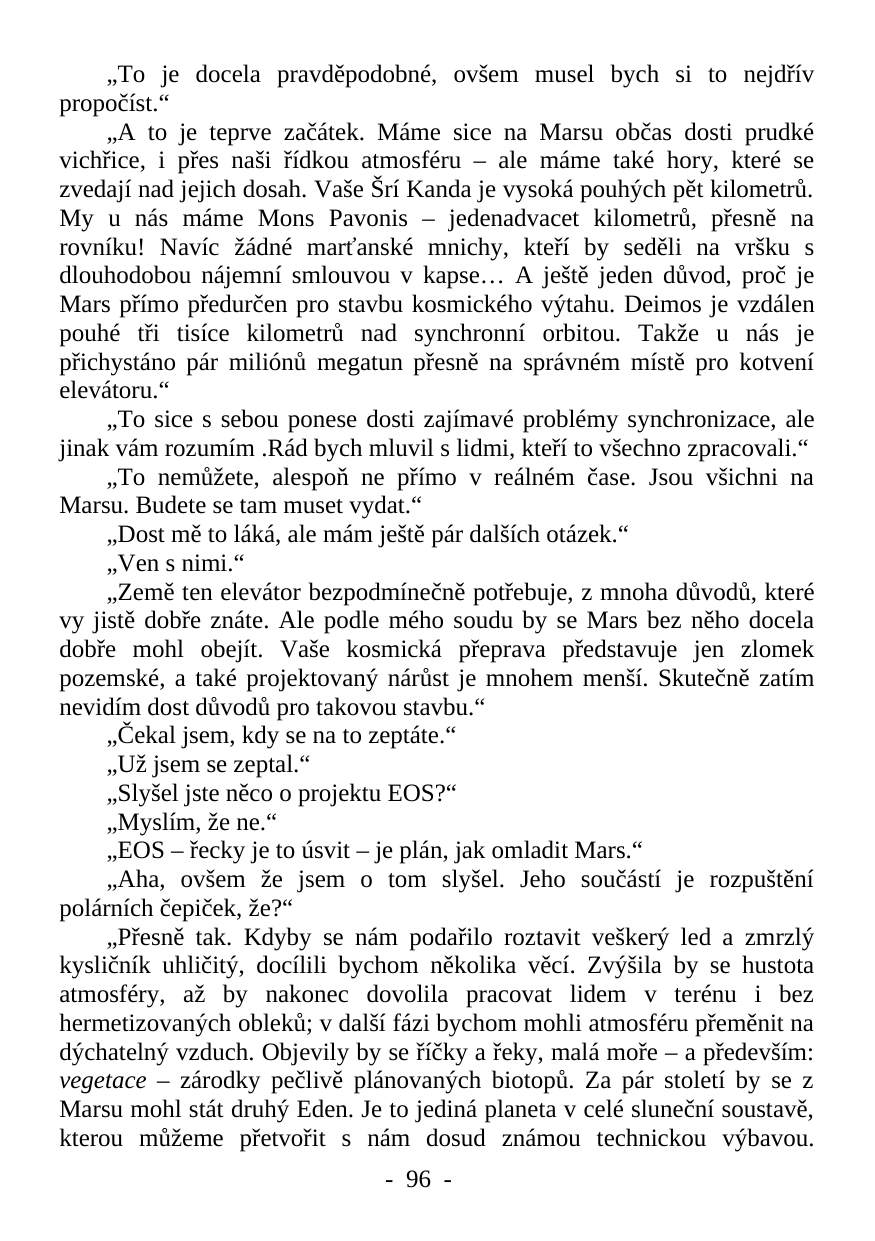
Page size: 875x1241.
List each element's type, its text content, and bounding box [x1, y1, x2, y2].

text „To je docela pravděpodobné, ovšem musel bych si to nejdřív propočíst.“ [59, 59, 815, 117]
text „To sice s sebou ponese dosti zajímavé problémy synchronizace, ale jinak vám rozumím .Rád bych mluvil s lidmi, kteří to všechno zpracovali.“ [59, 404, 815, 462]
text „Už jsem se zeptal.“ [59, 749, 815, 778]
text „A to je teprve začátek. Máme sice na Marsu občas dosti prudké vichřice, i přes naši řídkou atmosféru – ale máme také hory, které se zvedají nad jejich dosah. Vaše Šrí Kanda je vysoká pouhých pět kilometrů. My u nás máme Mons Pavonis – jedenadvacet kilometrů, přesně na rovníku! Navíc žádné marťanské mnichy, kteří by seděli na vršku s dlouhodobou nájemní smlouvou v kapse… A ještě jeden důvod, proč je Mars přímo předurčen pro stavbu kosmického výtahu. Deimos je vzdálen pouhé tři tisíce kilometrů nad synchronní orbitou. Takže u nás je přichystáno pár miliónů megatun přesně na správném místě pro kotvení elevátoru.“ [59, 117, 815, 404]
text „Slyšel jste něco o projektu EOS?“ [59, 778, 815, 807]
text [59, 922, 815, 1152]
text „EOS – řecky je to úsvit – je plán, jak omladit Mars.“ [59, 835, 815, 864]
text „Země ten elevátor bezpodmínečně potřebuje, z mnoha důvodů, které vy jistě dobře znáte. Ale podle mého soudu by se Mars bez něho docela dobře mohl obejít. Vaše kosmická přeprava představuje jen zlomek pozemské, a také projektovaný nárůst je mnohem menší. Skutečně zatím nevidím dost důvodů pro takovou stavbu.“ [59, 577, 815, 720]
text „Dost mě to láká, ale mám ještě pár dalších otázek.“ [59, 519, 815, 548]
text „Čekal jsem, kdy se na to zeptáte.“ [59, 720, 815, 749]
text „Myslím, že ne.“ [59, 807, 815, 835]
text „Ven s nimi.“ [59, 548, 815, 577]
text „Aha, ovšem že jsem o tom slyšel. Jeho součástí je rozpuštění polárních čepiček, že?“ [59, 864, 815, 922]
text „To nemůžete, alespoň ne přímo v reálném čase. Jsou všichni na Marsu. Budete se tam muset vydat.“ [59, 462, 815, 519]
